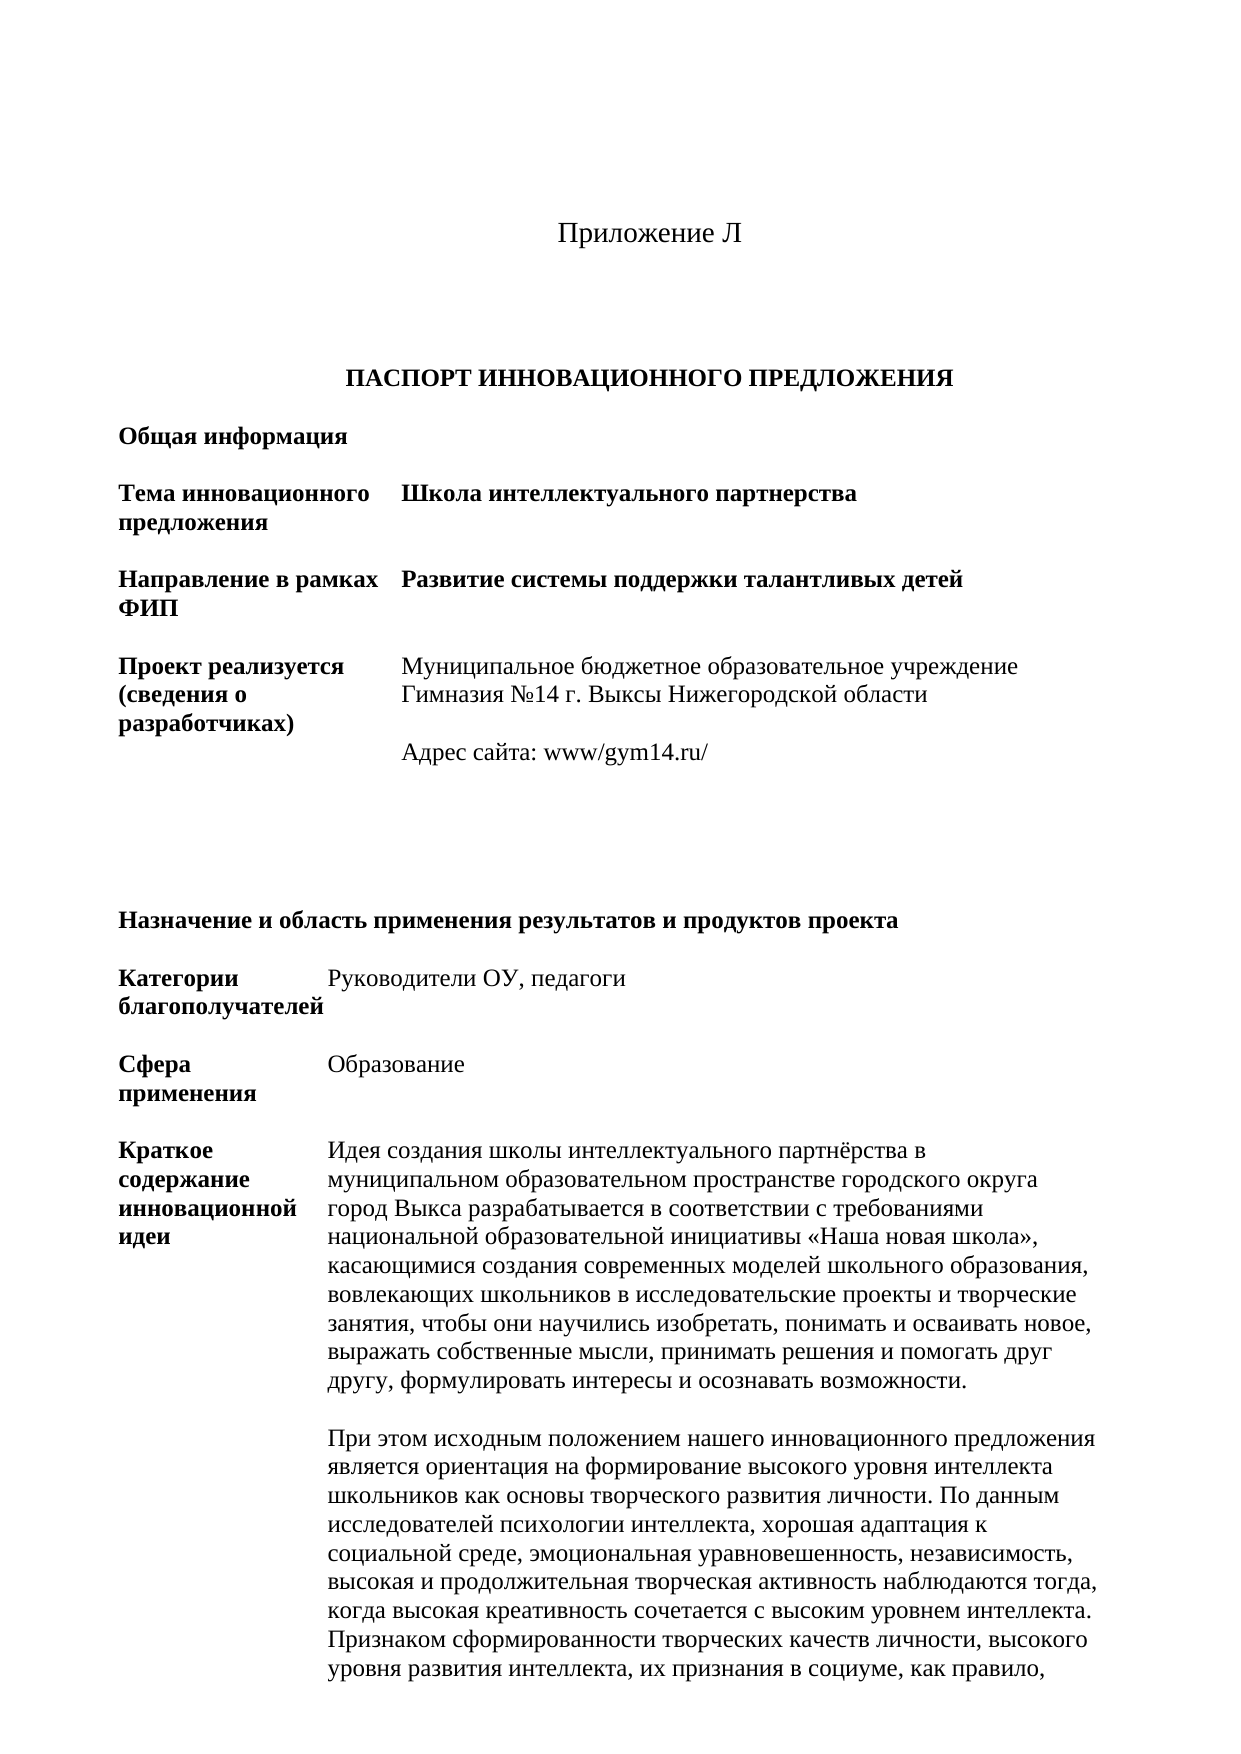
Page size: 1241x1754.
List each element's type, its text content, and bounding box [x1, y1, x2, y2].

table_cell Школа интеллектуального партнерства [401, 450, 1098, 536]
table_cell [327, 1106, 1098, 1681]
table_header Назначение и область применения результатов и продуктов проекта [118, 848, 1098, 934]
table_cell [118, 1106, 327, 1681]
table_cell Категории благополучателей [118, 934, 327, 1020]
table_cell Образование [327, 1020, 1098, 1106]
table_cell Муниципальное бюджетное образовательное учреждение Гимназия №14 г. Выксы Нижегородской области Адрес сайта: www/gym14.ru/ [401, 622, 1098, 766]
table_cell Тема инновационного предложения [118, 450, 401, 536]
table_cell Проект реализуется (сведения о разработчиках) [118, 622, 401, 766]
text ПАСПОРТ ИННОВАЦИОННОГО ПРЕДЛОЖЕНИЯ [118, 363, 1181, 392]
table_cell Развитие системы поддержки талантливых детей [401, 536, 1098, 622]
table_cell Руководители ОУ, педагоги [327, 934, 1098, 1020]
table_cell Сфера применения [118, 1020, 327, 1106]
table_cell Направление в рамках ФИП [118, 536, 401, 622]
text Приложение Л [118, 215, 1181, 248]
table_header Общая информация [118, 392, 1098, 449]
